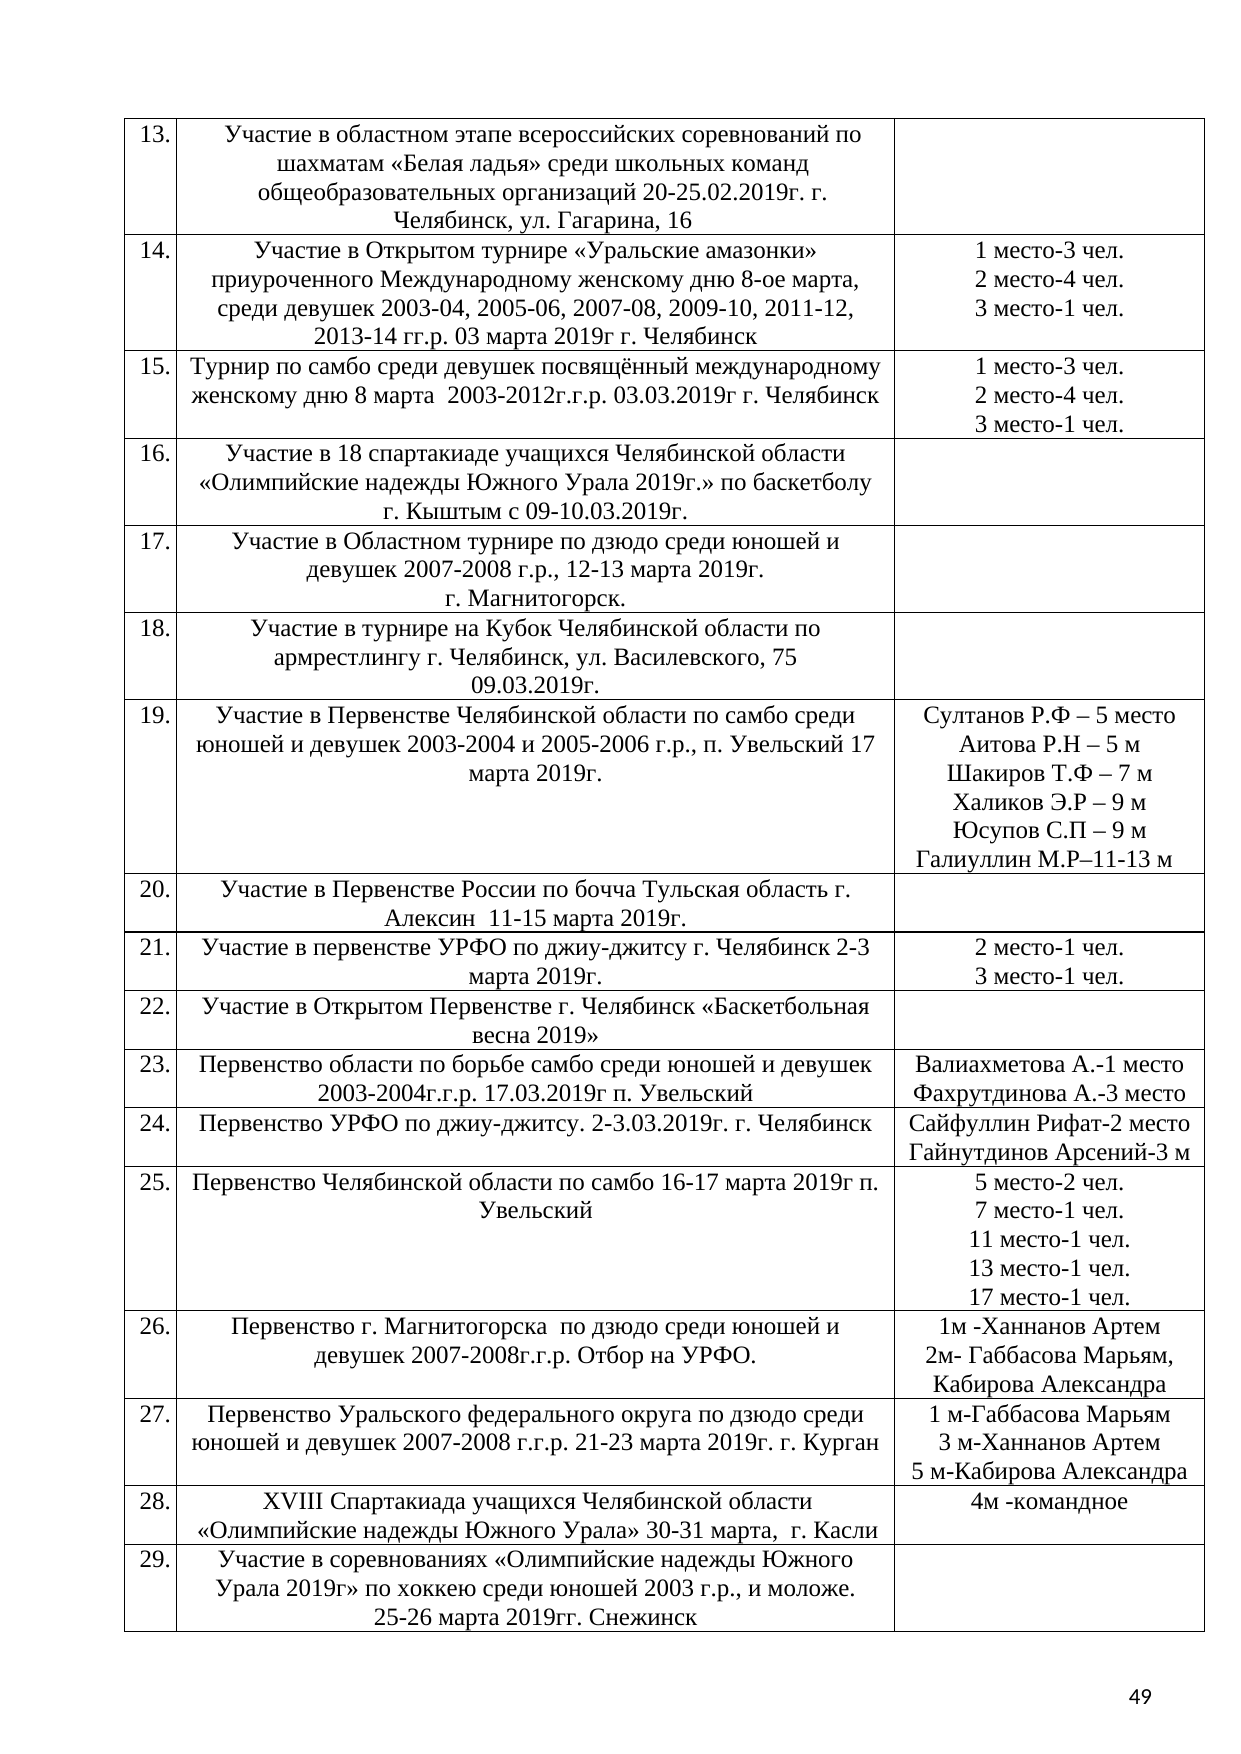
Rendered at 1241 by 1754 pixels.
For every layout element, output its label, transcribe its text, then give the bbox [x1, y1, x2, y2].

table_cell [895, 613, 1204, 699]
table_cell [125, 1311, 176, 1398]
table_cell 1 место-3 чел. 2 место-4 чел. 3 место-1 чел. [895, 235, 1204, 350]
table_cell Участие в Открытом Первенстве г. Челябинск «Баскетбольная весна 2019» [177, 991, 894, 1048]
table_cell [895, 1545, 1204, 1631]
table_cell Участие в соревнованиях «Олимпийские надежды Южного Урала 2019г» по хоккею среди юношей .р., и моложе. 25-26 марта 2019гг. Снежинск [177, 1545, 894, 1631]
table_cell [125, 439, 176, 525]
table_cell [125, 1486, 176, 1543]
table_cell [895, 874, 1204, 931]
table_cell Участие в Областном турнире по дзюдо среди юношей и девушек 2007-.р., 12-13 марта 2019г. г. Магнитогорск. [177, 526, 894, 612]
table_cell Валиахметова А.-1 место Фахрутдинова А.-3 место [895, 1050, 1204, 1107]
table_cell Первенство г. Магнитогорска по дзюдо среди юношей и девушек 2007-2008г.г.р. Отбор на УРФО. [177, 1311, 894, 1398]
table_cell Первенство УРФО по джиу-джитсу. 2-3.03.2019г. г. Челябинск [177, 1108, 894, 1166]
table_cell Султанов Р.Ф – 5 место Аитова Р.Н – Шакиров Т.Ф – Халиков Э.Р – Юсупов С.П – Галиуллин М.Р–11- [895, 700, 1204, 873]
table_cell Турнир по самбо среди девушек посвящённый международному женскому дню 8 марта 2003-2012г.г.р. 03.03.2019г г. Челябинск [177, 351, 894, 437]
table_cell [895, 526, 1204, 612]
table_cell Участие в первенстве УРФО по джиу-джитсу г. Челябинск 2-3 марта 2019г. [177, 933, 894, 990]
table_cell [125, 1167, 176, 1310]
table_cell [895, 119, 1204, 234]
table_cell [125, 526, 176, 612]
table_cell [125, 1399, 176, 1485]
table_cell Первенство Челябинской области по самбо 16-17 марта 2019г п. Увельский [177, 1167, 894, 1310]
table_cell Первенство области по борьбе самбо среди юношей и девушек 2003-2004г.г.р. 17.03.2019г п. Увельский [177, 1050, 894, 1107]
table_cell [125, 991, 176, 1048]
table_cell [125, 1108, 176, 1166]
table_cell Участие в Первенстве России по бочча Тульская область г. Алексин 11-15 марта 2019г. [177, 874, 894, 931]
table_cell Участие в областном этапе всероссийских соревнований по шахматам «Белая ладья» среди школьных команд общеобразовательных организаций 20-25.02.2019г. г. Челябинск, ул. Гагарина, 16 [177, 119, 894, 234]
table_cell Первенство Уральского федерального округа по дзюдо среди юношей и девушек 2007-.г.р. 21-23 марта 2019г. г. Курган [177, 1399, 894, 1485]
table_cell 4м -командное [895, 1486, 1204, 1543]
table_cell [125, 235, 176, 350]
table_cell [895, 991, 1204, 1048]
table_cell [125, 874, 176, 931]
table_cell 1 м-Габбасова Марьям 3 м-Ханнанов Артем 5 м-Кабирова Александра [895, 1399, 1204, 1485]
table_cell Участие в турнире на Кубок Челябинской области по армрестлингу г. Челябинск, ул. Василевского, 75 09.03.2019г. [177, 613, 894, 699]
table_cell Участие в 18 спартакиаде учащихся Челябинской области «Олимпийские надежды Южного Урала 2019г.» по баскетболу г. Кыштым с 09-10.03.2019г. [177, 439, 894, 525]
table_cell [125, 1050, 176, 1107]
table_cell [125, 351, 176, 437]
table_cell [125, 119, 176, 234]
table_cell [125, 613, 176, 699]
table_cell [125, 1545, 176, 1631]
table_cell XVIII Спартакиада учащихся Челябинской области «Олимпийские надежды Южного Урала» 30-31 марта, г. Касли [177, 1486, 894, 1543]
table_cell [895, 439, 1204, 525]
table_cell 2 место-1 чел. 3 место-1 чел. [895, 933, 1204, 990]
table_cell Сайфуллин Рифат-2 место Гайнутдинов Арсений- [895, 1108, 1204, 1166]
table_cell 1 место-3 чел. 2 место-4 чел. 3 место-1 чел. [895, 351, 1204, 437]
table_cell 1м -Ханнанов Артем 2м- Габбасова Марьям, Кабирова Александра [895, 1311, 1204, 1398]
table_cell 5 место-2 чел. 7 место-1 чел. 11 место-1 чел. 13 место-1 чел. 17 место-1 чел. [895, 1167, 1204, 1310]
table_cell Участие в Открытом турнире «Уральские амазонки» приуроченного Международному женскому дню 8-ое марта, среди девушек 2003-04, 2005-06, 2007-08, 2009-10, 2011-12, 2013-14 гг.р. 03 марта 2019г г. Челябинск [177, 235, 894, 350]
table_cell [125, 933, 176, 990]
table_cell [125, 700, 176, 873]
table_cell Участие в Первенстве Челябинской области по самбо среди юношей и девушек 2003-2004 и 2005-.р., п. Увельский 17 марта 2019г. [177, 700, 894, 873]
